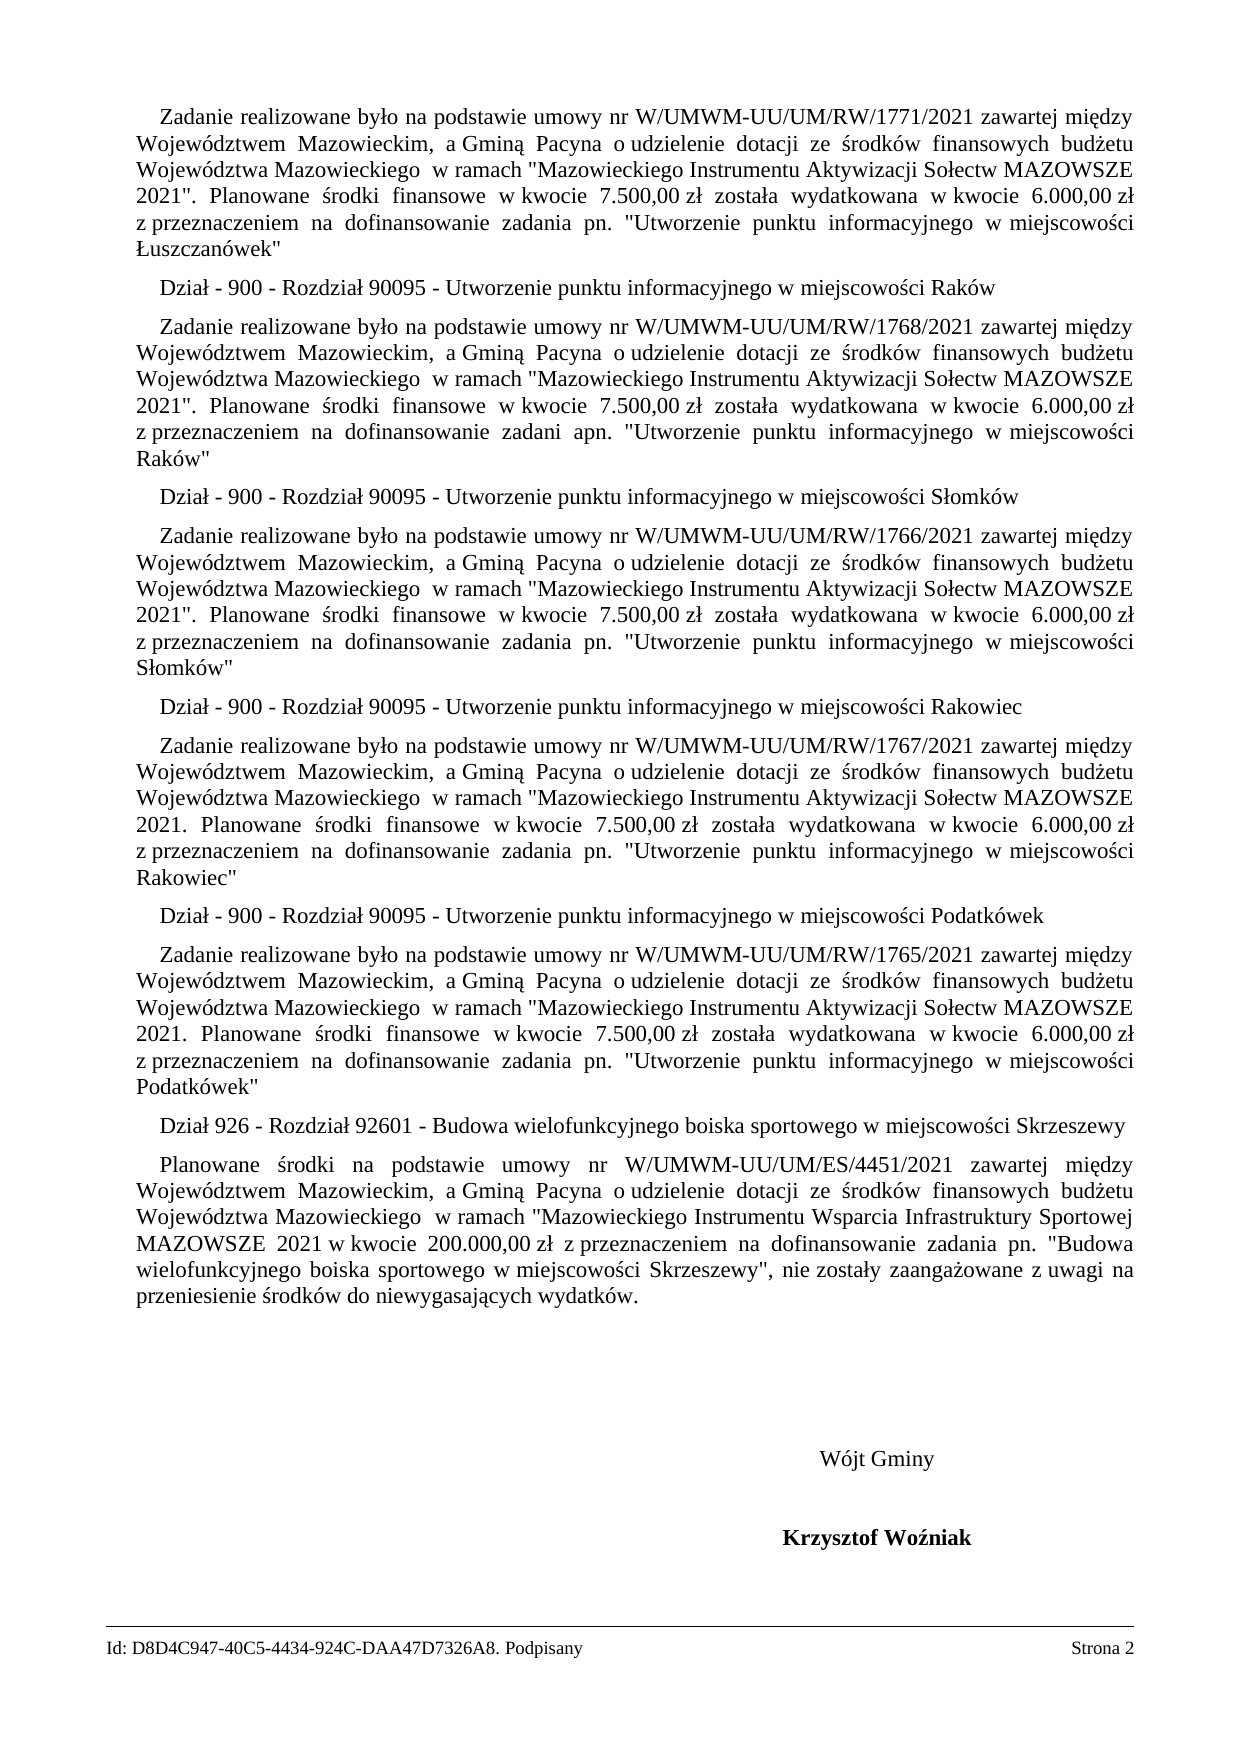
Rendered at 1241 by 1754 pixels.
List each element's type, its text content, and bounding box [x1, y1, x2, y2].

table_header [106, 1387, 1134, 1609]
text Dział 926 - Rozdział 92601 - Budowa wielofunkcyjnego boiska sportowego w miejscowości Skrzeszewy [136, 1112, 1134, 1138]
text Dział - 900 - Rozdział 90095 - Utworzenie punktu informacyjnego w miejscowości Raków [136, 274, 1134, 300]
text Zadanie realizowane było na podstawie umowy nr W/UMWM-UU/UM/RW/1765/2021 zawartej między Województwem Mazowieckim, a Gminą Pacyna o udzielenie dotacji ze środków finansowych budżetu Województwa Mazowieckiego w ramach "Mazowieckiego Instrumentu Aktywizacji Sołectw MAZOWSZE 2021. Planowane środki finansowe w kwocie 7.500,00 zł została wydatkowana w kwocie 6.000,00 zł z przeznaczeniem na dofinansowanie zadania pn. "Utworzenie punktu informacyjnego w miejscowości Podatkówek" [136, 941, 1134, 1099]
text Zadanie realizowane było na podstawie umowy nr W/UMWM-UU/UM/RW/1768/2021 zawartej między Województwem Mazowieckim, a Gminą Pacyna o udzielenie dotacji ze środków finansowych budżetu Województwa Mazowieckiego w ramach "Mazowieckiego Instrumentu Aktywizacji Sołectw MAZOWSZE 2021". Planowane środki finansowe w kwocie 7.500,00 zł została wydatkowana w kwocie 6.000,00 zł z przeznaczeniem na dofinansowanie zadani apn. "Utworzenie punktu informacyjnego w miejscowości Raków" [136, 313, 1134, 471]
text Dział - 900 - Rozdział 90095 - Utworzenie punktu informacyjnego w miejscowości Słomków [136, 483, 1134, 510]
text Zadanie realizowane było na podstawie umowy nr W/UMWM-UU/UM/RW/1771/2021 zawartej między Województwem Mazowieckim, a Gminą Pacyna o udzielenie dotacji ze środków finansowych budżetu Województwa Mazowieckiego w ramach "Mazowieckiego Instrumentu Aktywizacji Sołectw MAZOWSZE 2021". Planowane środki finansowe w kwocie 7.500,00 zł została wydatkowana w kwocie 6.000,00 zł z przeznaczeniem na dofinansowanie zadania pn. "Utworzenie punktu informacyjnego w miejscowości Łuszczanówek" [136, 103, 1134, 261]
text Planowane środki na podstawie umowy nr W/UMWM-UU/UM/ES/4451/2021 zawartej między Województwem Mazowieckim, a Gminą Pacyna o udzielenie dotacji ze środków finansowych budżetu Województwa Mazowieckiego w ramach "Mazowieckiego Instrumentu Wsparcia Infrastruktury Sportowej MAZOWSZE 2021 w kwocie 200.000,00 zł z przeznaczeniem na dofinansowanie zadania pn. "Budowa wielofunkcyjnego boiska sportowego w miejscowości Skrzeszewy", nie zostały zaangażowane z uwagi na przeniesienie środków do niewygasających wydatków. [136, 1151, 1134, 1309]
text Dział - 900 - Rozdział 90095 - Utworzenie punktu informacyjnego w miejscowości Rakowiec [136, 693, 1134, 719]
text Dział - 900 - Rozdział 90095 - Utworzenie punktu informacyjnego w miejscowości Podatkówek [136, 902, 1134, 929]
text Zadanie realizowane było na podstawie umowy nr W/UMWM-UU/UM/RW/1766/2021 zawartej między Województwem Mazowieckim, a Gminą Pacyna o udzielenie dotacji ze środków finansowych budżetu Województwa Mazowieckiego w ramach "Mazowieckiego Instrumentu Aktywizacji Sołectw MAZOWSZE 2021". Planowane środki finansowe w kwocie 7.500,00 zł została wydatkowana w kwocie 6.000,00 zł z przeznaczeniem na dofinansowanie zadania pn. "Utworzenie punktu informacyjnego w miejscowości Słomków" [136, 522, 1134, 680]
text Zadanie realizowane było na podstawie umowy nr W/UMWM-UU/UM/RW/1767/2021 zawartej między Województwem Mazowieckim, a Gminą Pacyna o udzielenie dotacji ze środków finansowych budżetu Województwa Mazowieckiego w ramach "Mazowieckiego Instrumentu Aktywizacji Sołectw MAZOWSZE 2021. Planowane środki finansowe w kwocie 7.500,00 zł została wydatkowana w kwocie 6.000,00 zł z przeznaczeniem na dofinansowanie zadania pn. "Utworzenie punktu informacyjnego w miejscowości Rakowiec" [136, 732, 1134, 890]
